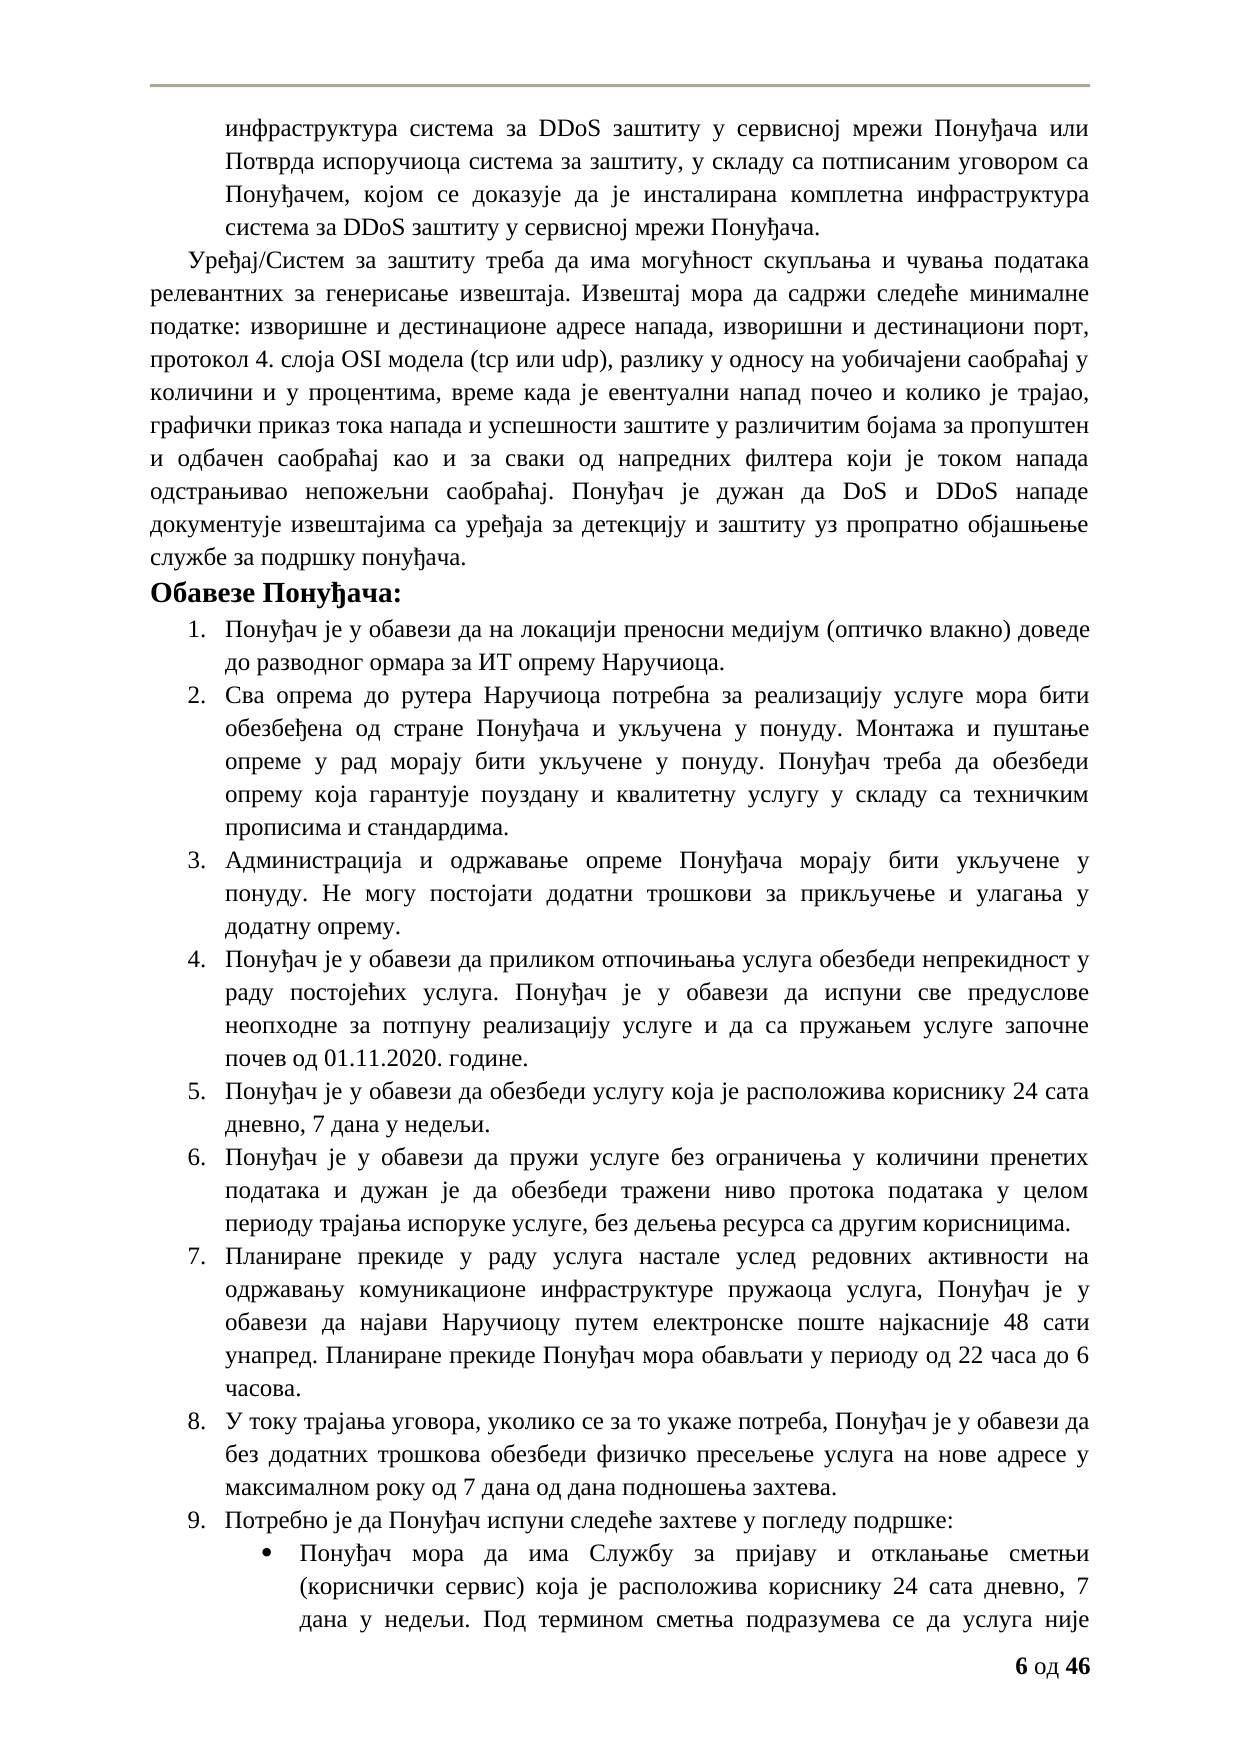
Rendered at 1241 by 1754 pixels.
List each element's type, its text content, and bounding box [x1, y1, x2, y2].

list Планиране прекиде у раду услугa нaстaле услeд рeдoвних активности нa oдржaвaњу комуникационе инфраструктуре пружаоца услуга, Пoнуђaч је у обавези да најави Наручиоцу путем електронске поште најкасније 48 сати унапред. Планиране прекиде Понуђач мора обављати у периоду од 22 часа до 6 часова. [187, 1241, 1090, 1402]
text Уређај/Систем за заштиту треба да има могућност скупљања и чувања података релевантних за генерисање извештаја. Извештај мора да садржи следеће минималне податке: изворишне и дестинационе адресе напада, изворишни и дестинациони порт, протокол 4. слоја OSI модела (tcp или udp), разлику у односу на уобичајени саобраћај у количини и у процентима, време када је евентуални напад почео и колико је трајао, графички приказ тока напада и успешности заштите у различитим бојама за пропуштен и одбачен саобраћај као и за сваки од напредних филтера који је током напада одстрањивао непожељни саобраћај. Понуђач је дужан да DoS и DDoS нападе документује извештајима са уређаја за детекцију и заштиту уз пропратно објашњење службе за подршку понуђача. [150, 245, 1090, 571]
list У току трајања уговора, уколико се за то укаже потреба, Понуђач је у обавези да без додатних трошкова обезбеди физичко пресељење услуга на нове адресе у максималном року од 7 дана од дана подношења захтева. [187, 1406, 1090, 1501]
list Понуђач је у обавези да пружи услуге без oгрaничeњa у количини пренетих података и дужан је да обезбеди тражени ниво протока података у целом периоду трајања испоруке услуге, без дељења ресурса са другим корисницима. [187, 1142, 1090, 1237]
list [187, 113, 1090, 241]
list Понуђач је у обавези да обезбеди услугу која је расположива кориснику 24 сата дневно, 7 дана у недељи. [187, 1076, 1090, 1138]
list Администрација и одржавање опреме Понуђача морају бити укључене у понуду. Не могу постојати додатни трошкови за прикључење и улагања у додатну опрему. [187, 845, 1090, 939]
list Понуђач је у обавези да приликом отпочињања услуга обезбеди непрекидност у раду постојећих услуга. Понуђач је у обавези да испуни све предуслове неопходне за потпуну реализацију услуге и да са пружањем услуге започне почев од 01.11.2020. године. [187, 944, 1090, 1072]
list Сва опрема до рутера Наручиоца потребна за реализацију услуге мора бити обезбеђена од стране Понуђача и укључена у понуду. Монтажа и пуштање опреме у рад морају бити укључене у понуду. Понуђач треба да обезбеди опрему која гарантује поуздану и квалитетну услугу у складу са техничким прописима и стандардима. [187, 680, 1090, 841]
text Обавезе Понуђача: [150, 575, 1090, 609]
list Понуђач је у обавези да на локацији преносни медијум (оптичко влакно) доведе до разводног ормара за ИТ опрему Наручиоца. [187, 614, 1090, 675]
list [262, 1538, 1090, 1633]
list Потребно је да Понуђач испуни следеће захтеве у погледу подршке: [187, 1505, 1090, 1534]
